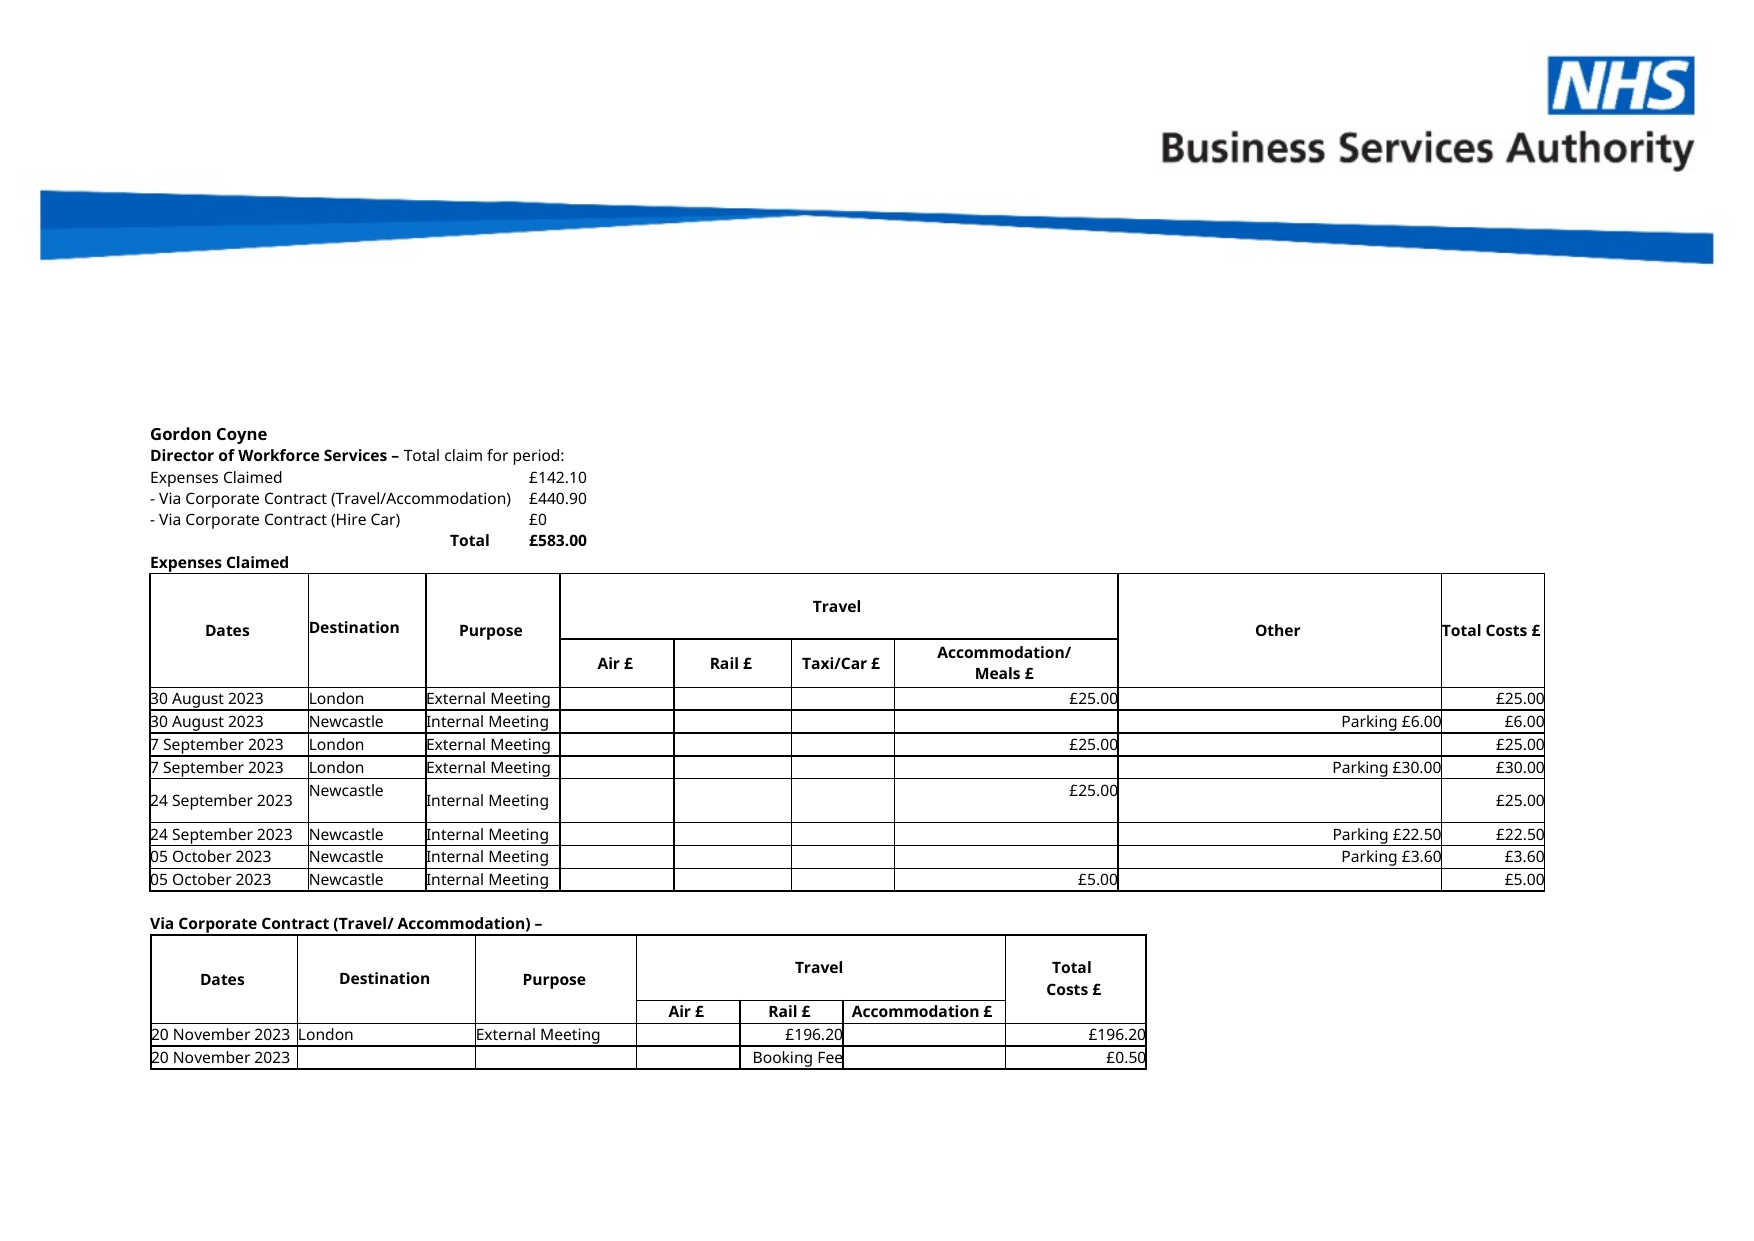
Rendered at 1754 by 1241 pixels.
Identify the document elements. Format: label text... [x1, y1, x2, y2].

text Total £583.00 [150, 530, 1604, 551]
table_cell 7 September 2023 [151, 757, 308, 778]
table_cell London [298, 1024, 475, 1045]
table_cell [792, 846, 894, 867]
table_cell [675, 869, 791, 890]
table_cell £25.00 [1442, 688, 1544, 709]
table_cell 7 September 2023 [151, 734, 308, 755]
table_cell London [309, 734, 425, 755]
table_cell External Meeting [427, 757, 559, 778]
table_cell [895, 711, 1117, 732]
table_header Travel [561, 574, 1117, 638]
table_cell [561, 823, 673, 844]
table_cell [844, 1047, 1005, 1068]
table_header Other [1119, 574, 1441, 686]
table_cell External Meeting [427, 734, 559, 755]
table_cell £3.60 [1442, 846, 1544, 867]
table_cell [895, 846, 1117, 867]
table_cell Air £ [561, 640, 673, 686]
table_cell £6.00 [1442, 711, 1544, 732]
table_cell External Meeting [476, 1024, 636, 1045]
table_cell Taxi/Car £ [792, 640, 894, 686]
table_cell Parking £22.50 [1119, 823, 1441, 844]
table_cell [675, 757, 791, 778]
table_header Dates [151, 574, 308, 686]
table_cell £5.00 [1442, 869, 1544, 890]
text - Via Corporate Contract (Travel/Accommodation) £440.90 [150, 488, 1604, 509]
table_cell Newcastle [309, 823, 425, 844]
table_cell [1006, 1000, 1145, 1022]
table_cell Rail £ [741, 1001, 842, 1022]
table_cell [1119, 779, 1441, 822]
text Gordon Coyne [150, 422, 1604, 445]
table_cell £0.50 [1006, 1047, 1145, 1068]
table_cell Parking £6.00 [1119, 711, 1441, 732]
table_cell [476, 1047, 636, 1068]
table_cell £25.00 [895, 779, 1117, 822]
text Expenses Claimed [150, 551, 1604, 573]
table_cell [792, 688, 894, 709]
table_cell Newcastle [309, 711, 425, 732]
table_cell [792, 869, 894, 890]
table_cell [792, 711, 894, 732]
table_header Destination [309, 574, 425, 638]
table_cell £25.00 [1442, 779, 1544, 822]
table_cell Newcastle [309, 869, 425, 890]
table_cell Newcastle [309, 846, 425, 867]
table_cell £25.00 [895, 688, 1117, 709]
table_cell [675, 711, 791, 732]
table_cell Booking Fee £0.50 [741, 1047, 842, 1068]
table_cell [895, 757, 1117, 778]
table_cell [637, 1024, 739, 1045]
table_cell [792, 779, 894, 822]
text Director of Workforce Services – Total claim for period: [150, 445, 1604, 466]
table_cell Parking £3.60 [1119, 846, 1441, 867]
table_cell 30 August 2023 [151, 711, 308, 732]
table_cell Newcastle [309, 779, 425, 822]
table_cell 24 September 2023 [151, 823, 308, 844]
table_cell 20 November 2023 [152, 1024, 297, 1045]
table_cell Rail £ [675, 640, 791, 686]
table_cell [675, 846, 791, 867]
table_cell Internal Meeting [427, 823, 559, 844]
table_cell [561, 869, 673, 890]
table_cell 20 November 2023 [152, 1047, 297, 1068]
table_cell Internal Meeting [427, 779, 559, 822]
table_cell London [309, 688, 425, 709]
table_cell [561, 846, 673, 867]
table_cell Accommodation £ [844, 1001, 1005, 1022]
table_cell [895, 823, 1117, 844]
table_cell £30.00 [1442, 757, 1544, 778]
table_header Total Costs £ [1442, 574, 1544, 686]
table_cell 24 September 2023 [151, 779, 308, 822]
table_cell 05 October 2023 [151, 869, 308, 890]
table_cell Internal Meeting [427, 869, 559, 890]
table_cell [561, 757, 673, 778]
table_header Purpose [476, 936, 636, 1022]
table_header Destination [298, 936, 475, 999]
text Expenses Claimed £142.10 [150, 466, 1604, 488]
table_cell 30 August 2023 [151, 688, 308, 709]
table_cell [844, 1024, 1005, 1045]
table_cell Accommodation/ Meals £ [895, 640, 1117, 686]
table_cell [561, 711, 673, 732]
table_cell Internal Meeting [427, 846, 559, 867]
table_cell [792, 823, 894, 844]
table_cell £196.20 [1006, 1024, 1145, 1045]
table_cell [675, 734, 791, 755]
table_cell [792, 734, 894, 755]
table_cell [792, 757, 894, 778]
table_cell [561, 779, 673, 822]
table_cell [561, 734, 673, 755]
table_cell [298, 1000, 475, 1022]
table_cell [1119, 688, 1441, 709]
table_cell [637, 1047, 739, 1068]
table_cell [675, 823, 791, 844]
table_cell London [309, 757, 425, 778]
table_header Dates [152, 936, 297, 1022]
table_cell [675, 688, 791, 709]
text Via Corporate Contract (Travel/ Accommodation) – [150, 913, 1604, 934]
table_header Total Costs £ [1006, 936, 1145, 999]
text - Via Corporate Contract (Hire Car) £0 [150, 509, 1604, 530]
table_cell [298, 1047, 475, 1068]
table_cell Parking £30.00 [1119, 757, 1441, 778]
table_header Travel [637, 936, 1005, 999]
table_header Purpose [427, 574, 559, 686]
table_cell £5.00 [895, 869, 1117, 890]
table_cell Internal Meeting [427, 711, 559, 732]
table_cell £25.00 [895, 734, 1117, 755]
table_cell £22.50 [1442, 823, 1544, 844]
table_cell [309, 638, 425, 686]
table_cell External Meeting [427, 688, 559, 709]
table_cell Air £ [637, 1001, 739, 1022]
table_cell [1119, 869, 1441, 890]
table_cell [561, 688, 673, 709]
table_cell £25.00 [1442, 734, 1544, 755]
table_cell [675, 779, 791, 822]
table_cell [1119, 734, 1441, 755]
table_cell 05 October 2023 [151, 846, 308, 867]
picture [0, 0, 1748, 266]
table_cell £196.20 [741, 1024, 842, 1045]
